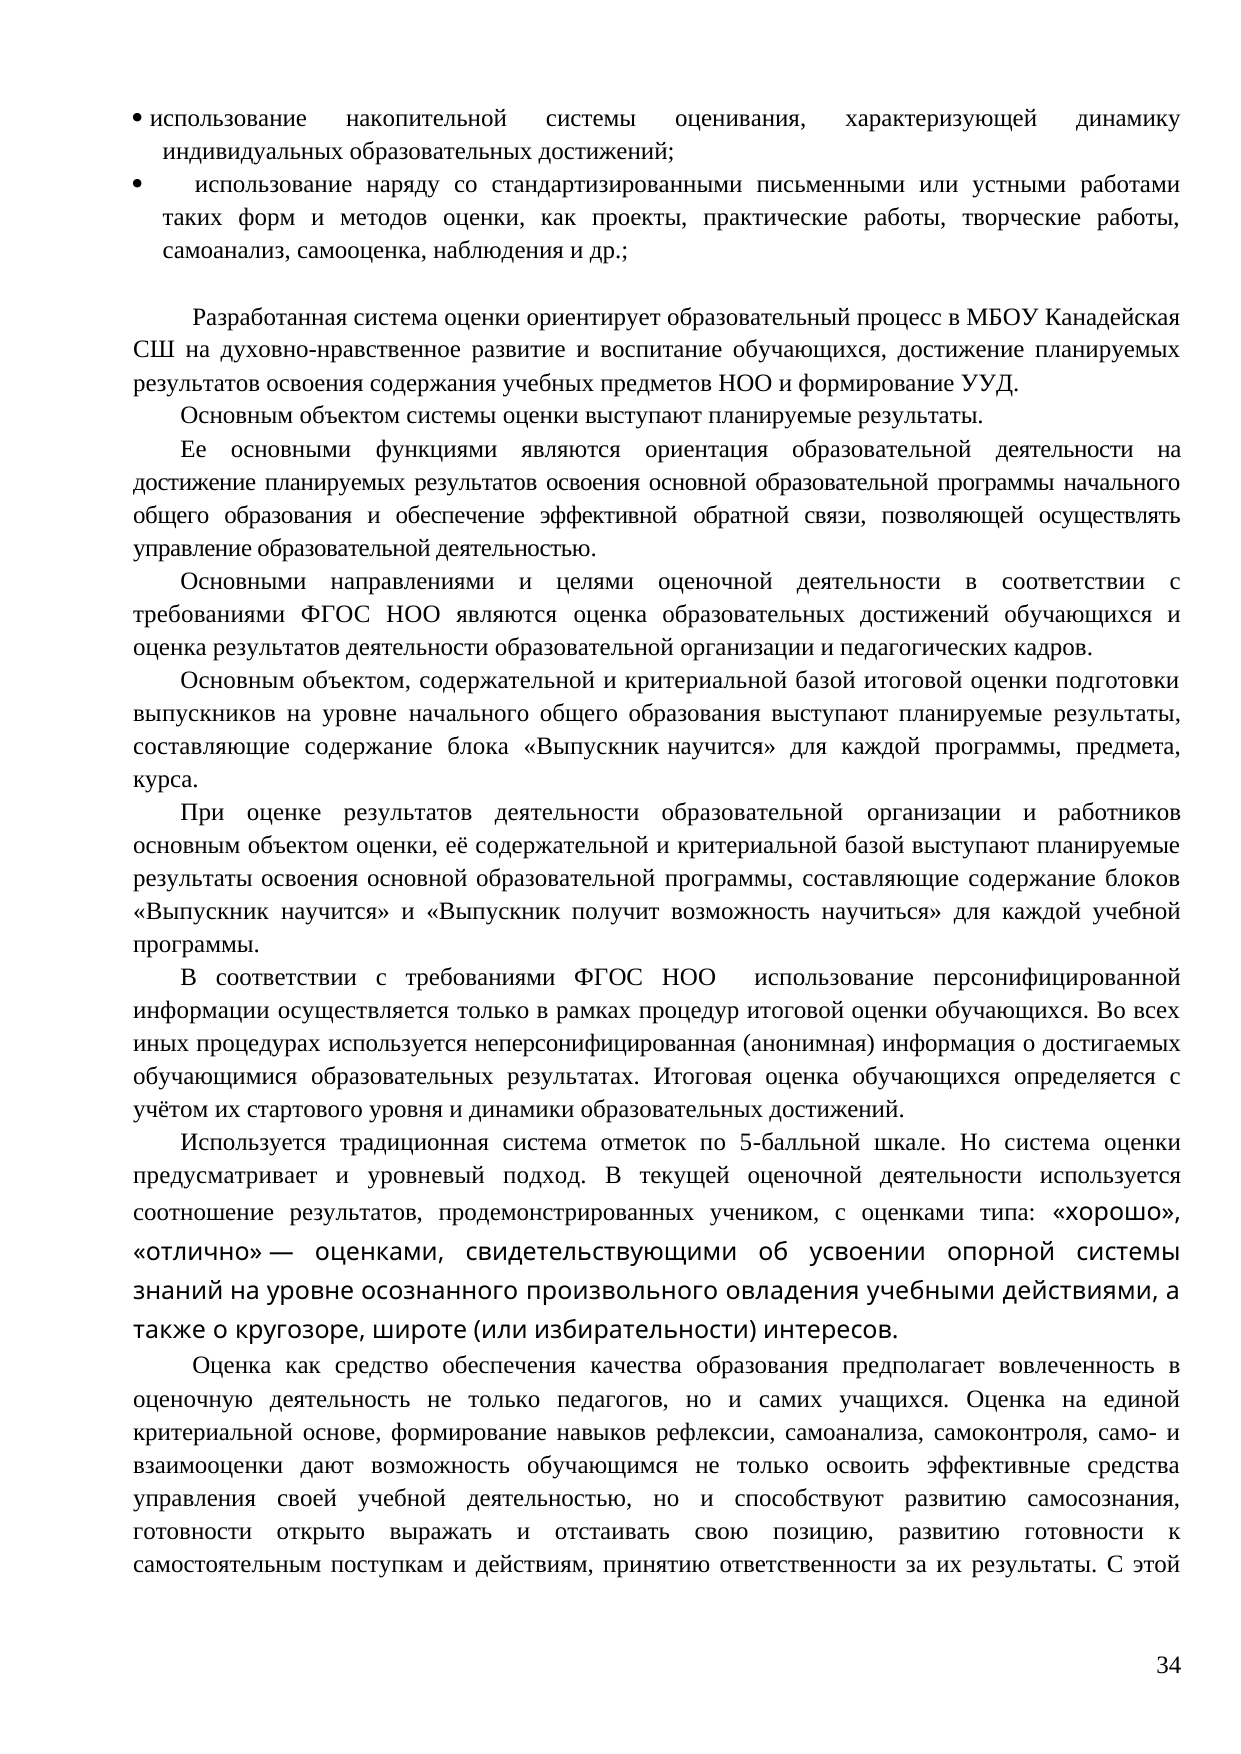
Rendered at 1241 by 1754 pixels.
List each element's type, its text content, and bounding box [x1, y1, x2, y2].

text Используется традиционная система отметок по 5-балльной шкале. Но система оценки предусматривает и уровневый подход. В текущей оценочной деятельности используется соотношение результатов, продемонстрированных учеником, с оценками типа: «хорошо», «отлично» — оценками, свидетельствующими об усвоении опорной системы знаний на уровне осознанного произвольного овладения учебными действиями, а также о кругозоре, широте (или избирательности) интересов. [133, 1127, 1181, 1346]
text Ее основными функциями являются ориентация образовательной деятельности на достижение планируемых результатов освоения основной образовательной программы начального общего образования и обеспечение эффективной обратной связи, позволяющей осуществлять управление образовательной деятельностью. [133, 434, 1181, 561]
text В соответствии с требованиями ФГОС НОО использование персонифицированной информации осуществляется только в рамках процедур итоговой оценки обучающихся. Во всех иных процедурах используется неперсонифицированная (анонимная) информация о достигаемых обучающимися образовательных результатах. Итоговая оценка обучающихся определяется с учётом их стартового уровня и динамики образовательных достижений. [133, 962, 1181, 1123]
text  использование накопительной системы оценивания, характеризующей динамику индивидуальных образовательных достижений; [133, 103, 1181, 165]
text Разработанная система оценки ориентирует образовательный процесс в МБОУ Канадейская СШ на духовно-нравственное развитие и воспитание обучающихся, достижение планируемых результатов освоения содержания учебных предметов НОО и формирование УУД. [133, 302, 1181, 396]
text Основными направлениями и целями оценочной деятельности в соответствии с требованиями ФГОС НОО являются оценка образовательных достижений обучающихся и оценка результатов деятельности образовательной организации и педагогических кадров. [133, 566, 1181, 661]
text Основным объектом системы оценки выступают планируемые результаты. [133, 401, 1181, 429]
text При оценке результатов деятельности образовательной организации и работников основным объектом оценки, её содержательной и критериальной базой выступают планируемые результаты освоения основной образовательной программы, составляющие содержание блоков «Выпускник научится» и «Выпускник получит возможность научиться» для каждой учебной программы. [133, 797, 1181, 958]
text  использование наряду со стандартизированными письменными или устными работами таких форм и методов оценки, как проекты, практические работы, творческие работы, самоанализ, самооценка, наблюдения и др.; [133, 169, 1181, 264]
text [133, 1351, 1181, 1577]
text Основным объектом, содержательной и критериальной базой итоговой оценки подготовки выпускников на уровне начального общего образования выступают планируемые результаты, составляющие содержание блока «Выпускник научится» для каждой программы, предмета, курса. [133, 665, 1181, 793]
